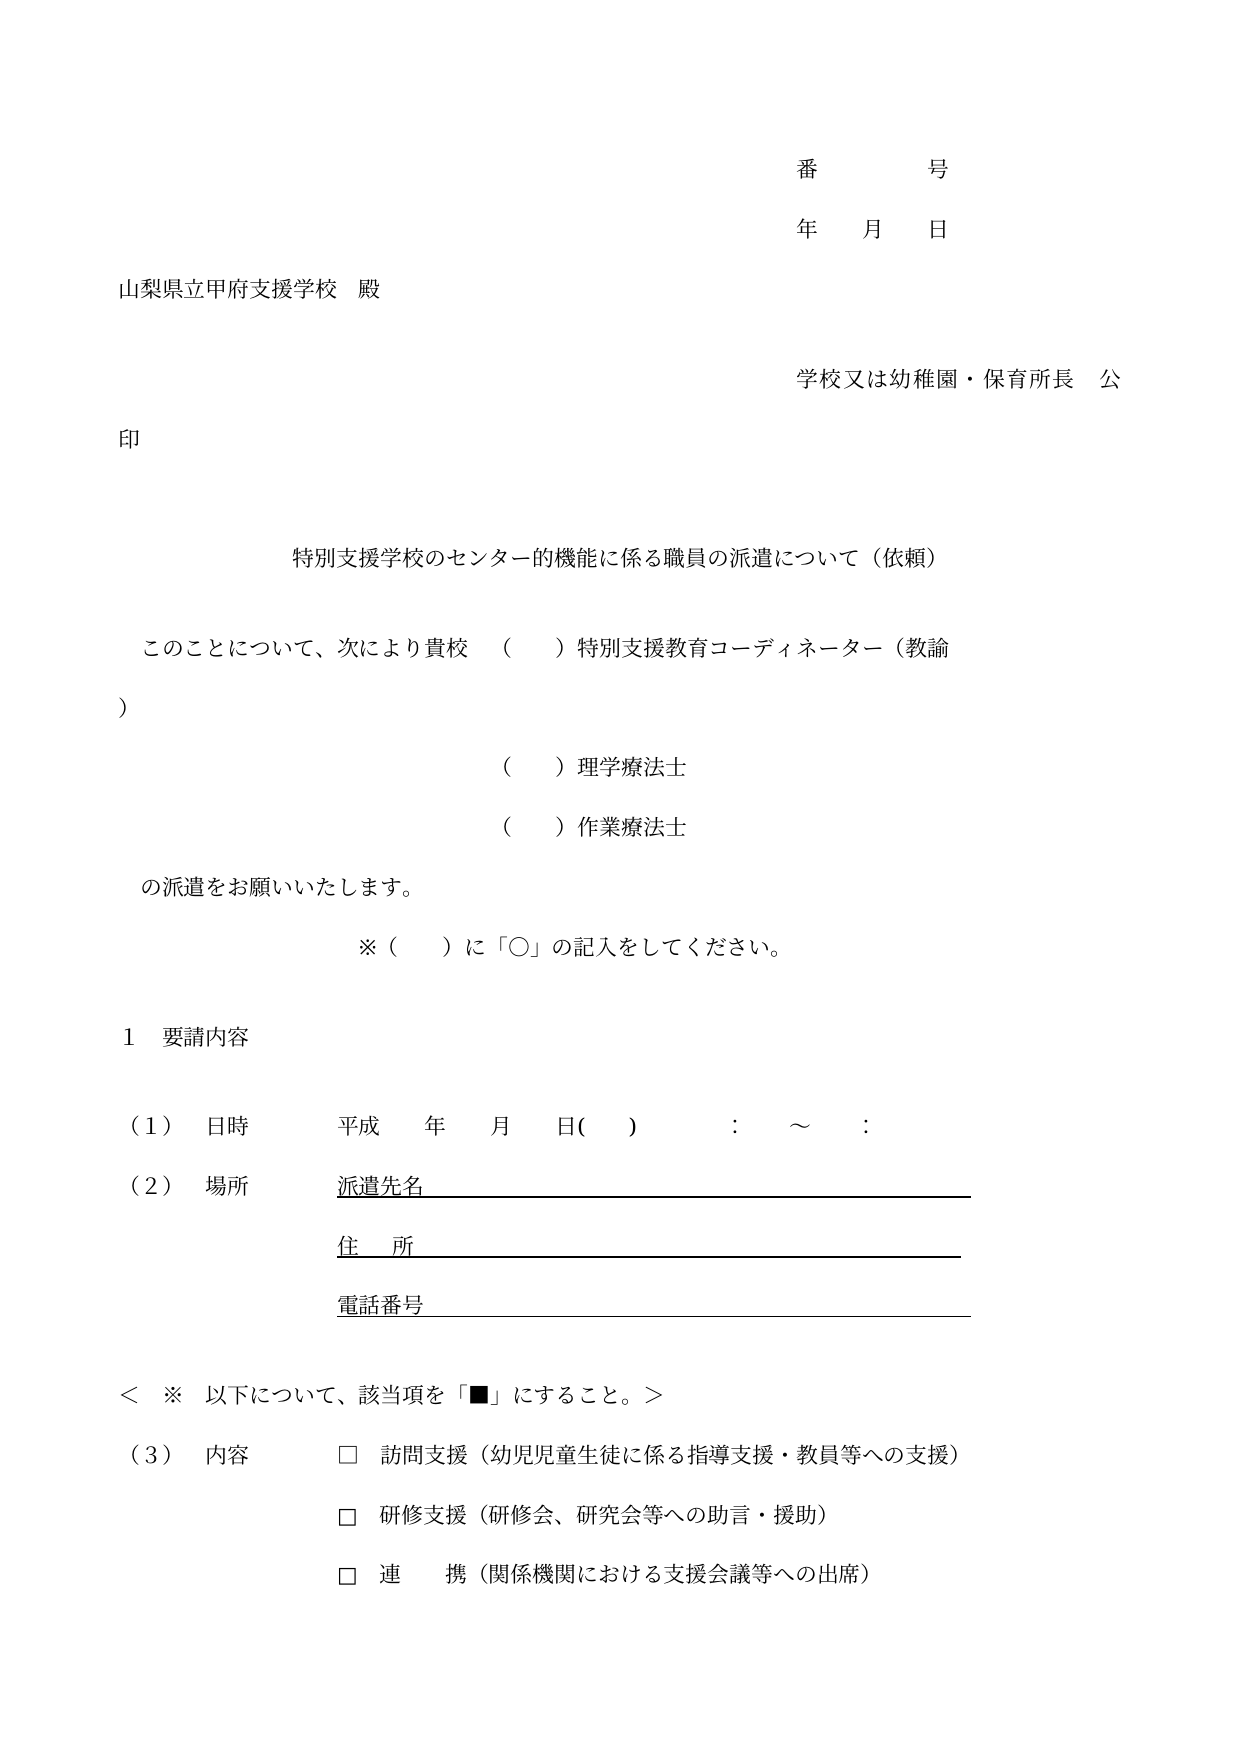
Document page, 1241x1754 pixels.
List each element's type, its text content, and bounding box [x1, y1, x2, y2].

text □ 研修支援（研修会、研究会等への助言・援助） [118, 1484, 1122, 1544]
text 住 所 [118, 1215, 1122, 1274]
text ＜ ※ 以下について、該当項を「■」にすること。＞ [118, 1364, 1122, 1424]
text 電話番号 [118, 1274, 1122, 1334]
text 年 月 日 [118, 198, 1122, 258]
text 学校又は幼稚園・保育所長 公印 [118, 348, 1122, 467]
text このことについて、次により貴校 （ ）特別支援教育コーディネーター（教諭 ） [118, 617, 1122, 736]
text （ ）作業療法士 [118, 796, 1122, 856]
text 特別支援学校のセンター的機能に係る職員の派遣について（依頼） [118, 527, 1122, 587]
text 番 号 [118, 138, 1111, 198]
text 山梨県立甲府支援学校 殿 [118, 258, 1122, 318]
text （１） 日時 平成 年 月 日( ) ： ～ ： [118, 1095, 1122, 1155]
text １ 要請内容 [118, 1006, 1122, 1065]
text □ 連 携（関係機関における支援会議等への出席） [118, 1544, 1122, 1603]
text （ ）理学療法士 [118, 736, 1122, 796]
text （２） 場所 派遣先名 [118, 1155, 1122, 1215]
text の派遣をお願いいたします。 [118, 856, 1122, 916]
text （３） 内容 □ 訪問支援（幼児児童生徒に係る指導支援・教員等への支援） [118, 1424, 1122, 1484]
text ※（ ）に「○」の記入をしてください。 [118, 916, 1122, 976]
